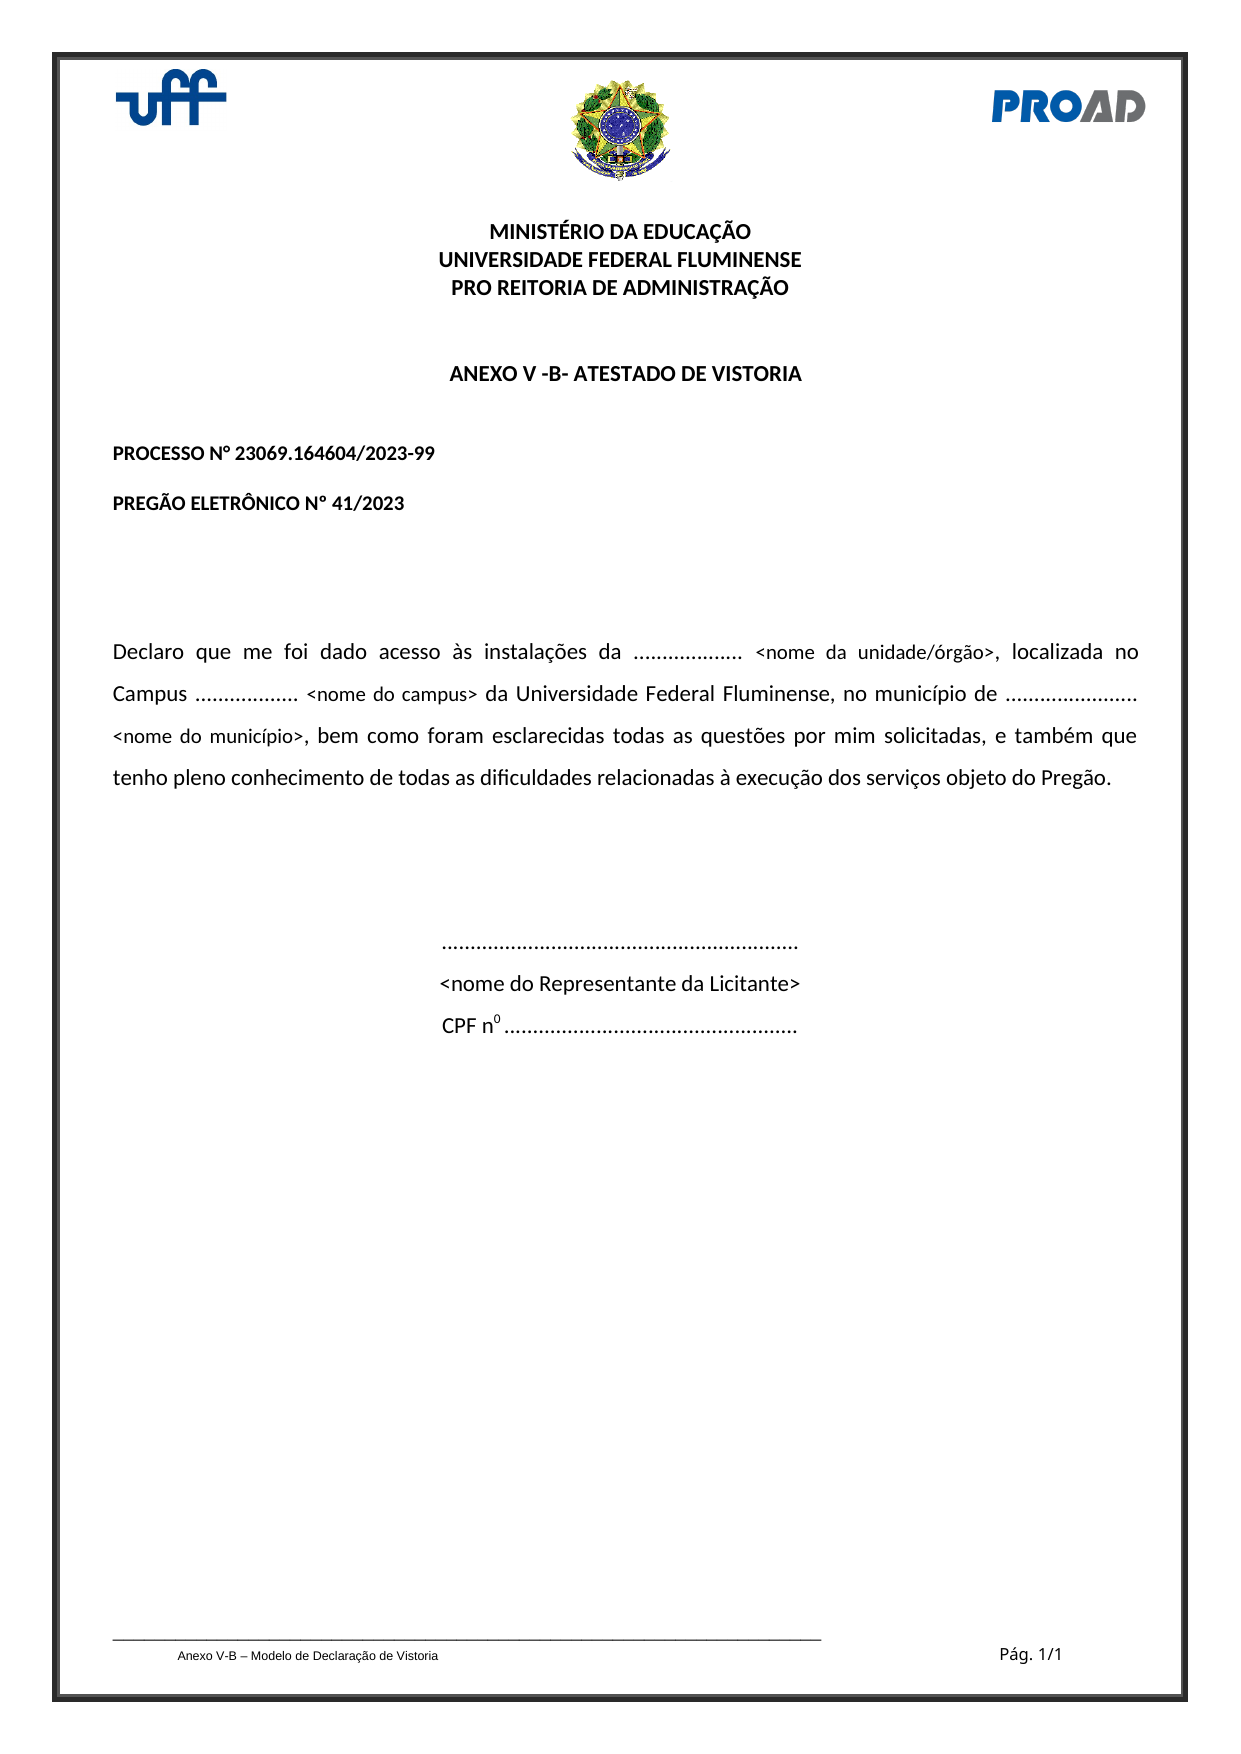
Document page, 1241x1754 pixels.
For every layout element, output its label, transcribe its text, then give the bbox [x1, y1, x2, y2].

title ANEXO V -B- ATESTADO DE VISTORIA [113, 359, 1139, 387]
picture [977, 74, 1161, 138]
text PROCESSO N° 23069.164604/2023-99 [113, 440, 1128, 465]
text CPF n0 ................................................... [113, 1011, 1128, 1039]
text PRO REITORIA DE ADMINISTRAÇÃO [113, 273, 1128, 302]
text MINISTÉRIO DA EDUCAÇÃO [113, 217, 1128, 246]
title Declaro que me foi dado acesso às instalações da ................... <nome da unidade/órgão>, localizada no Campus .................. <nome do campus> da Universidade Federal Fluminense, no município de ....................... <nome do município>, bem como foram esclarecidas todas as questões por mim solicitadas, e também que tenho pleno conhecimento de todas as dificuldades relacionadas à execução dos serviços objeto do Pregão. [113, 637, 1139, 791]
subtitle UNIVERSIDADE FEDERAL FLUMINENSE [113, 246, 1128, 273]
text <nome do Representante da Licitante> [113, 969, 1128, 997]
picture [567, 80, 673, 182]
text PREGÃO ELETRÔNICO Nº 41/2023 [113, 490, 1128, 516]
text .............................................................. [113, 927, 1128, 955]
picture [114, 69, 227, 131]
